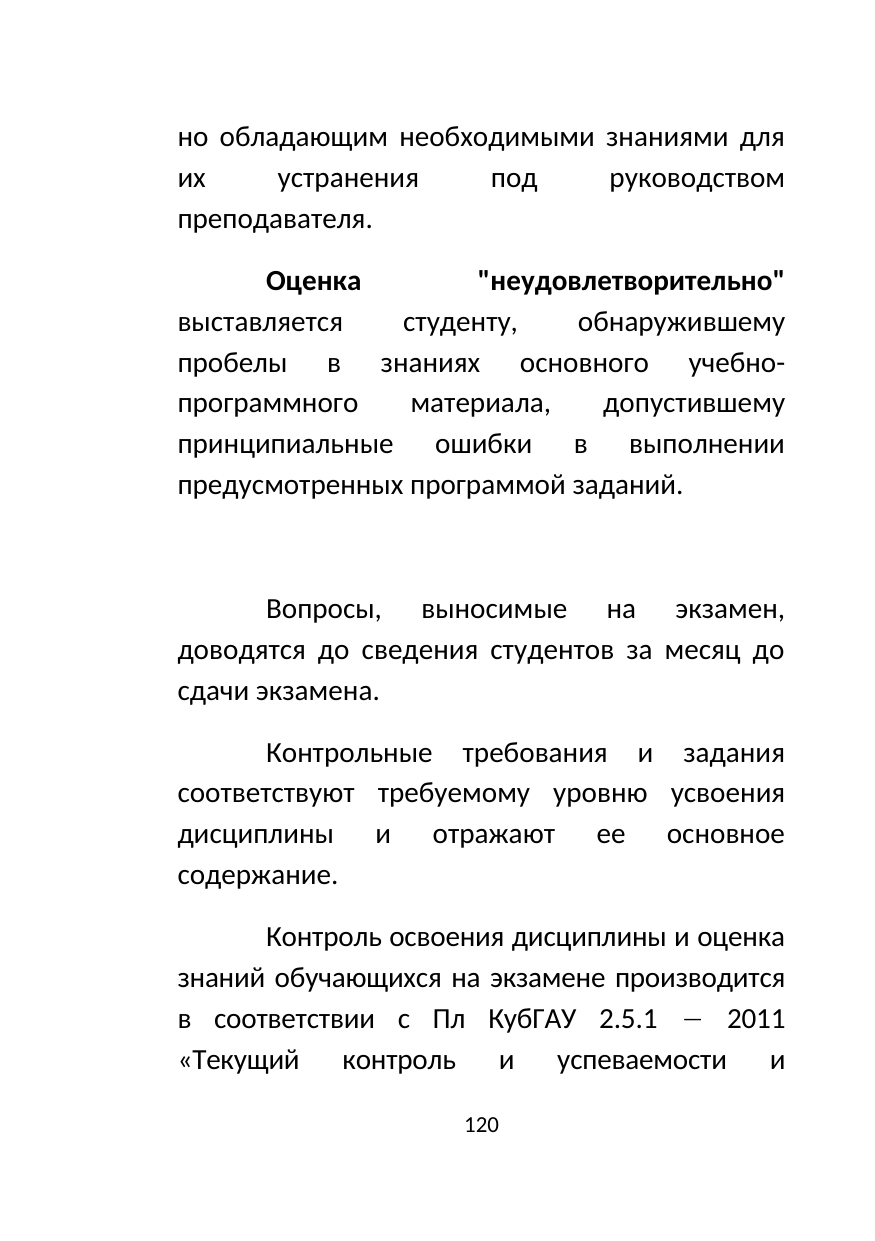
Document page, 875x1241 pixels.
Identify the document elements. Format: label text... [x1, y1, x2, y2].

text Вопросы, выносимые на экзамен, доводятся до сведения студентов за месяц до сдачи экзамена. [177, 590, 785, 707]
text Оценка "неудовлетворительно" выставляется студенту, обнаружившему пробелы в знаниях основного учебно-программного материала, допустившему принципиальные ошибки в выполнении предусмотренных программой заданий. [177, 262, 785, 502]
text Контрольные требования и задания соответствуют требуемому уровню усвоения дисциплины и отражают ее основное содержание. [177, 734, 785, 892]
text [177, 918, 785, 1077]
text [177, 118, 785, 236]
